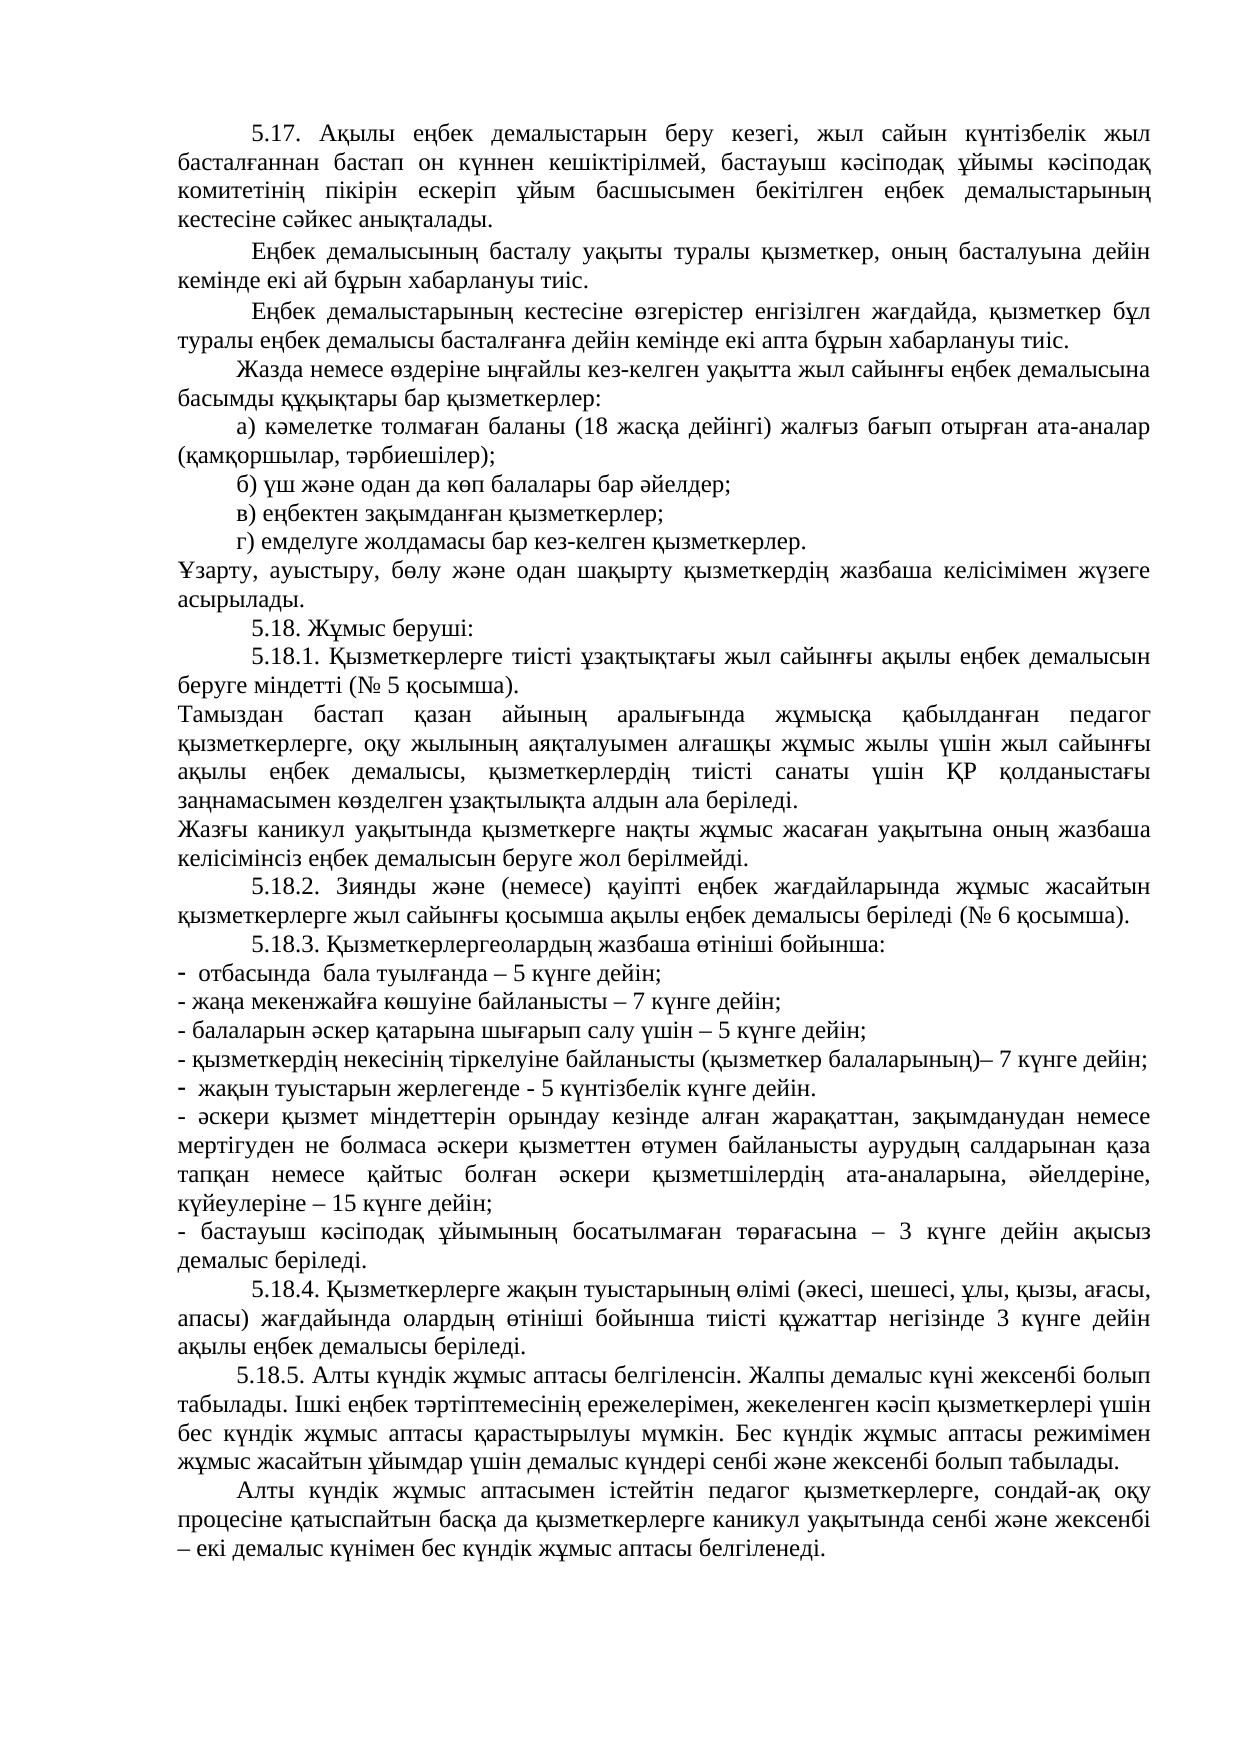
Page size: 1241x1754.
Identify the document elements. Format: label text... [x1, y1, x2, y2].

text 5.18. Жұмыс беруші: [177, 613, 1152, 641]
text 5.18.4. Қызметкерлерге жақын туыстарының өлімі (әкесі, шешесі, ұлы, қызы, ағасы, апасы) жағдайында олардың өтініші бойынша тиісті құжаттар негізінде 3 күнге дейін ақылы еңбек демалысы беріледі. [177, 1274, 1152, 1360]
text Ұзарту, ауыстыру, бөлу және одан шақырту қызметкердің жазбаша келісімімен жүзеге асырылады. [177, 555, 1152, 613]
text в) еңбектен зақымданған қызметкерлер; [177, 498, 1152, 526]
text Еңбек демалысының басталу уақыты туралы қызметкер, оның басталуына дейін кемінде екі ай бұрын хабарлануы тиіс. [177, 236, 1152, 293]
text б) үш және одан да көп балалары бар әйелдер; [177, 469, 1152, 498]
text 5.18.1. Қызметкерлерге тиісті ұзақтықтағы жыл сайынғы ақылы еңбек демалысын беруге міндетті (№ 5 қосымша). [177, 641, 1152, 699]
text 5.18.3. Қызметкерлергеолардың жазбаша өтініші бойынша: [177, 929, 1152, 958]
text - жаңа мекенжайға көшуіне байланысты – 7 күнге дейін; [177, 986, 1152, 1015]
text Жазғы каникул уақытында қызметкерге нақты жұмыс жасаған уақытына оның жазбаша келісімінсіз еңбек демалысын беруге жол берілмейді. [177, 814, 1152, 871]
text отбасындабала туылғанда – 5 күнге дейін; [177, 958, 1152, 986]
text Алты күндік жұмыс аптасымен істейтін педагог қызметкерлерге, сондай-ақ оқу процесіне қатыспайтын басқа да қызметкерлерге каникул уақытында сенбі және жексенбі – екі демалыс күнімен бес күндік жұмыс аптасы белгіленеді. [177, 1475, 1152, 1561]
text - әскери қызмет міндеттерін орындау кезінде алған жарақаттан, зақымданудан немесе мертігуден не болмаса әскери қызметтен өтумен байланысты аурудың салдарынан қаза тапқан немесе қайтыс болған әскери қызметшілердің ата-аналарына, әйелдеріне, күйеулеріне – 15 күнге дейін; [177, 1101, 1152, 1216]
text Тамыздан бастап қазан айының аралығында жұмысқа қабылданған педагог қызметкерлерге, оқу жылының аяқталуымен алғашқы жұмыс жылы үшін жыл сайынғы ақылы еңбек демалысы, қызметкерлердің тиісті санаты үшін ҚР қолданыстағы заңнамасымен көзделген ұзақтылықта алдын ала беріледі. [177, 699, 1152, 814]
text 5.17. Ақылы еңбек демалыстарын беру кезегі, жыл сайын күнтізбелік жыл басталғаннан бастап он күннен кешіктірілмей, бастауыш кәсіподақ ұйымы кәсіподақ комитетінің пікірін ескеріп ұйым басшысымен бекітілген еңбек демалыстарының кестесіне сәйкес анықталады. [177, 118, 1152, 233]
text 5.18.5. Алты күндік жұмыс аптасы белгіленсін. Жалпы демалыс күні жексенбі болып табылады. Ішкі еңбек тәртіптемесінің ережелерімен, жекеленген кәсіп қызметкерлері үшін бес күндік жұмыс аптасы қарастырылуы мүмкін. Бес күндік жұмыс аптасы режимімен жұмыс жасайтын ұйымдар үшін демалыс күндері сенбі және жексенбі болып табылады. [177, 1360, 1152, 1475]
text а) кәмелетке толмаған баланы (18 жасқа дейінгі) жалғыз бағып отырған ата-аналар (қамқоршылар, тәрбиешілер); [177, 411, 1152, 469]
text - балаларын әскер қатарына шығарып салу үшін – 5 күнге дейін; [177, 1015, 1152, 1044]
text г) емделуге жолдамасы бар кез-келген қызметкерлер. [177, 526, 1152, 555]
text - қызметкердің некесінің тіркелуіне байланысты (қызметкер балаларының)– 7 күнге дейін; [177, 1044, 1152, 1073]
text 5.18.2. Зиянды және (немесе) қауіпті еңбек жағдайларында жұмыс жасайтын қызметкерлерге жыл сайынғы қосымша ақылы еңбек демалысы беріледі (№ 6 қосымша). [177, 871, 1152, 929]
text Еңбек демалыстарының кестесіне өзгерістер енгізілген жағдайда, қызметкер бұл туралы еңбек демалысы басталғанға дейін кемінде екі апта бұрын хабарлануы тиіс. [177, 296, 1152, 354]
text - бастауыш кәсіподақ ұйымының босатылмаған төрағасына – 3 күнге дейін ақысыз демалыс беріледі. [177, 1216, 1152, 1274]
text Жазда немесе өздеріне ыңғайлы кез-келген уақытта жыл сайынғы еңбек демалысына басымды құқықтары бар қызметкерлер: [177, 354, 1152, 411]
text жақын туыстарын жерлегенде - 5 күнтізбелік күнге дейін. [177, 1073, 1152, 1101]
